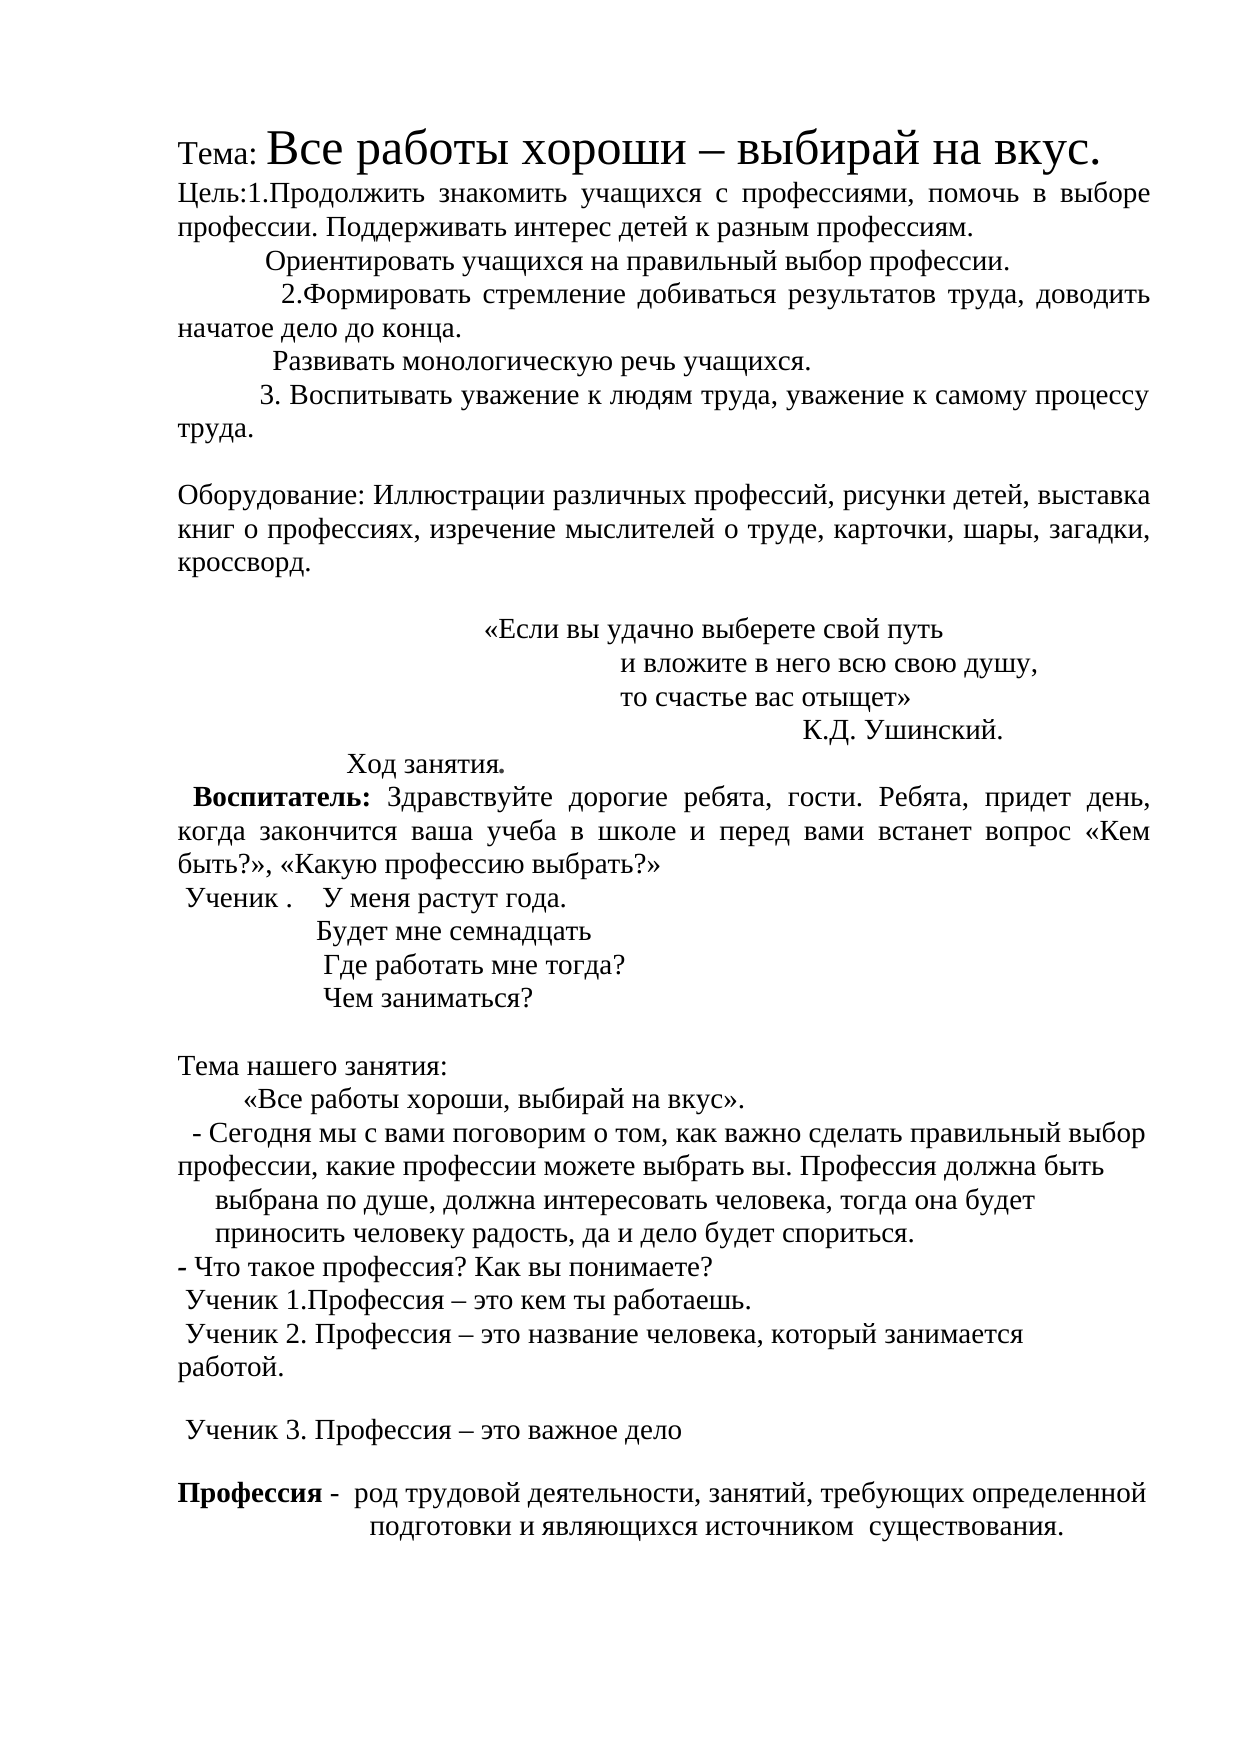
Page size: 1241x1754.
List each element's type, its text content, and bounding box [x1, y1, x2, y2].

text Где работать мне тогда? [177, 947, 1152, 981]
text Ученик 3. Профессия – это важное дело [177, 1412, 1152, 1446]
text - Сегодня мы с вами поговорим о том, как важно сделать правильный выбор [177, 1115, 1152, 1148]
text Будет мне семнадцать [177, 913, 1152, 947]
text Ученик 2. Профессия – это название человека, который занимается работой. [177, 1316, 1152, 1383]
text «Все работы хороши, выбирай на вкус». [177, 1081, 1152, 1115]
text Профессия - род трудовой деятельности, занятий, требующих определенной подготовки и являющихся источником существования. [177, 1475, 1152, 1542]
text «Если вы удачно выберете свой путь [177, 612, 1152, 645]
text Ход занятия. [215, 746, 1152, 779]
text Развивать монологическую речь учащихся. [177, 343, 1152, 377]
text Ученик . У меня растут года. [177, 880, 1152, 913]
text - Что такое профессия? Как вы понимаете? [177, 1249, 1152, 1282]
text Воспитатель: Здравствуйте дорогие ребята, гости. Ребята, придет день, когда закончится ваша учеба в школе и перед вами встанет вопрос «Кем быть?», «Какую профессию выбрать?» [177, 779, 1152, 880]
text профессии, какие профессии можете выбрать вы. Профессия должна быть выбрана по душе, должна интересовать человека, тогда она будет приносить человеку радость, да и дело будет спориться. [177, 1148, 1152, 1249]
text Ориентировать учащихся на правильный выбор профессии. [177, 243, 1152, 276]
text К.Д. Ушинский. [606, 712, 1152, 746]
text Оборудование: Иллюстрации различных профессий, рисунки детей, выставка книг о профессиях, изречение мыслителей о труде, карточки, шары, загадки, кроссворд. [177, 477, 1152, 578]
text 3. Воспитывать уважение к людям труда, уважение к самому процессу труда. [177, 377, 1152, 444]
text Цель:1.Продолжить знакомить учащихся с профессиями, помочь в выборе профессии. Поддерживать интерес детей к разным профессиям. [177, 176, 1152, 243]
text и вложите в него всю свою душу, [606, 645, 1152, 679]
text Тема: Все работы хороши – выбирай на вкус. [177, 118, 1152, 176]
text 2.Формировать стремление добиваться результатов труда, доводить начатое дело до конца. [177, 276, 1152, 343]
text Чем заниматься? [177, 981, 1152, 1014]
text то счастье вас отыщет» [606, 679, 1152, 712]
text Ученик 1.Профессия – это кем ты работаешь. [177, 1282, 1152, 1316]
text Тема нашего занятия: [177, 1048, 1152, 1081]
